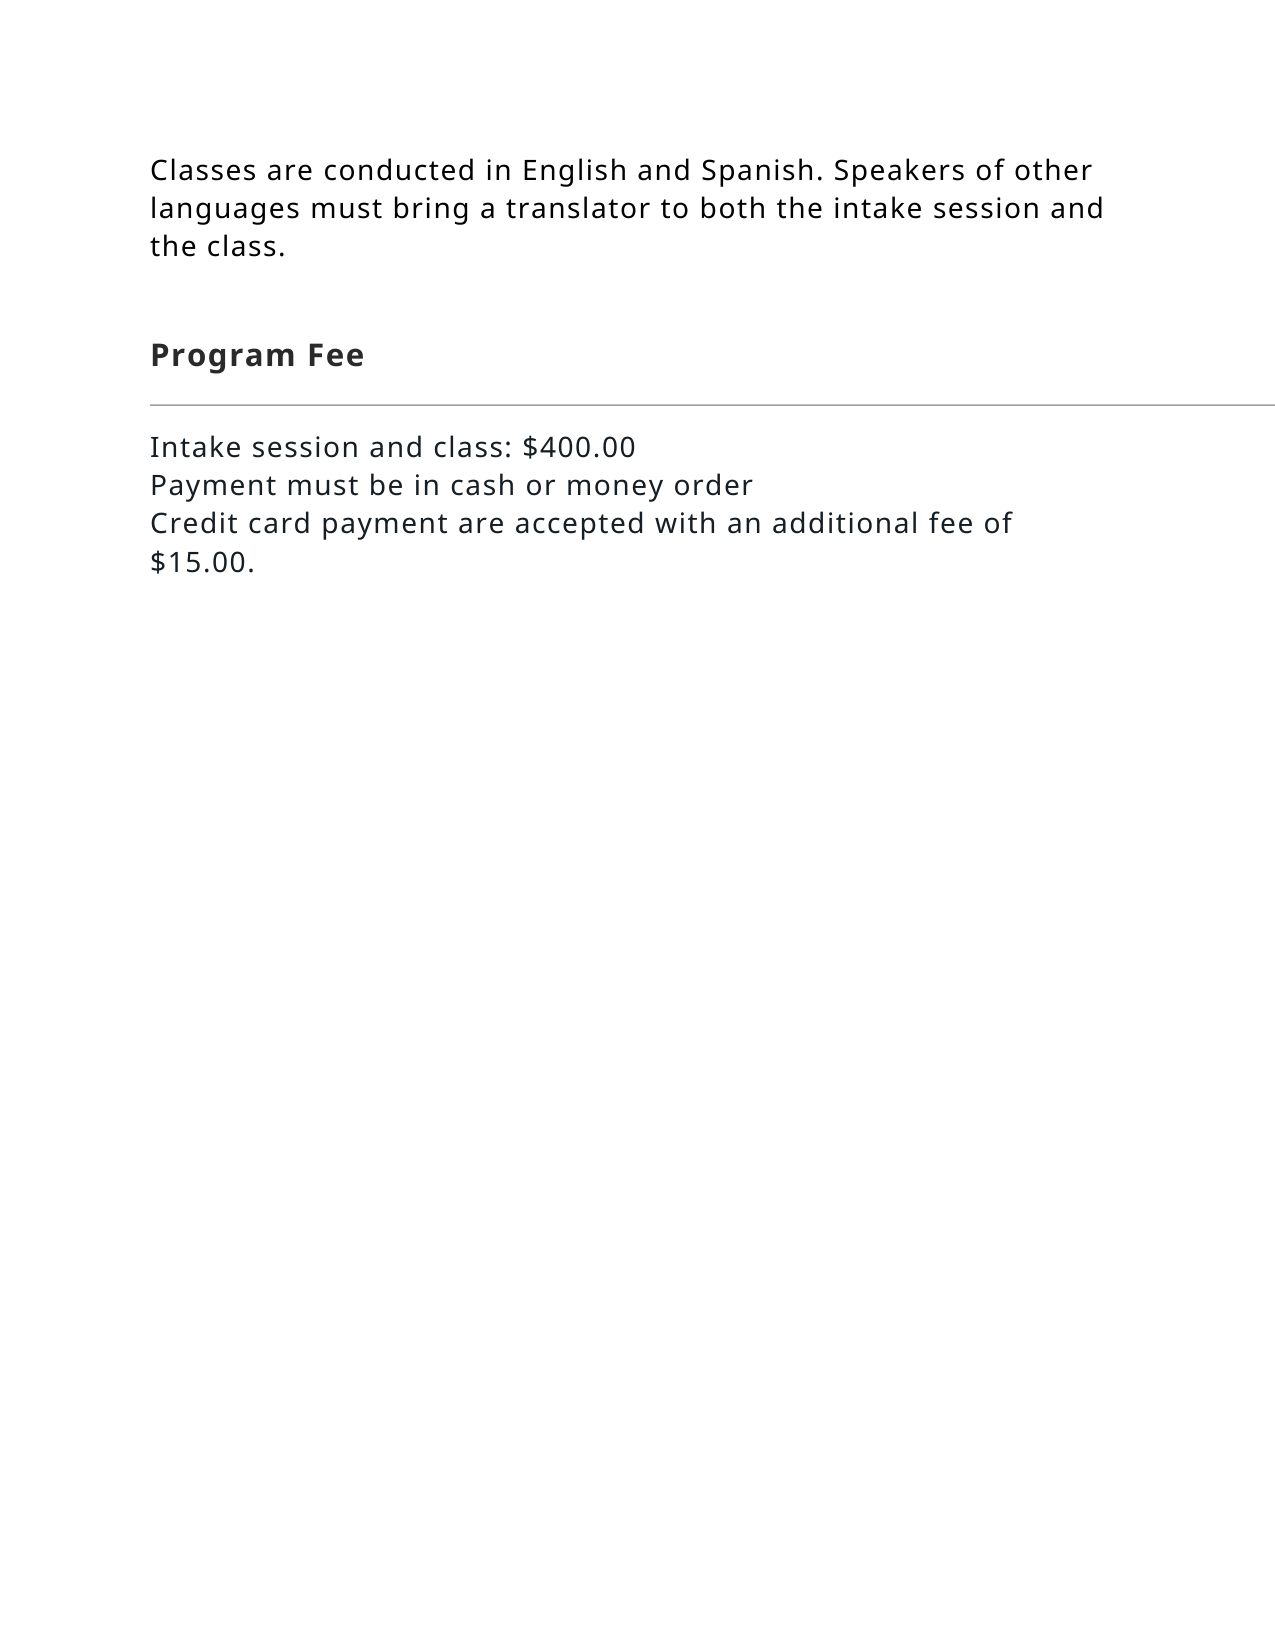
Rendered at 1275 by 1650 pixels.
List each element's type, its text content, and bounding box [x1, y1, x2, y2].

text Program Fee [150, 332, 1125, 375]
text Intake session and class: $400.00 ​Payment must be in cash or money order ​Credit card payment are accepted with an additional fee of $15.00. [150, 427, 1125, 580]
text Classes are conducted in English and Spanish. Speakers of other languages must bring a translator to both the intake session and the class. ​ [150, 150, 1125, 303]
